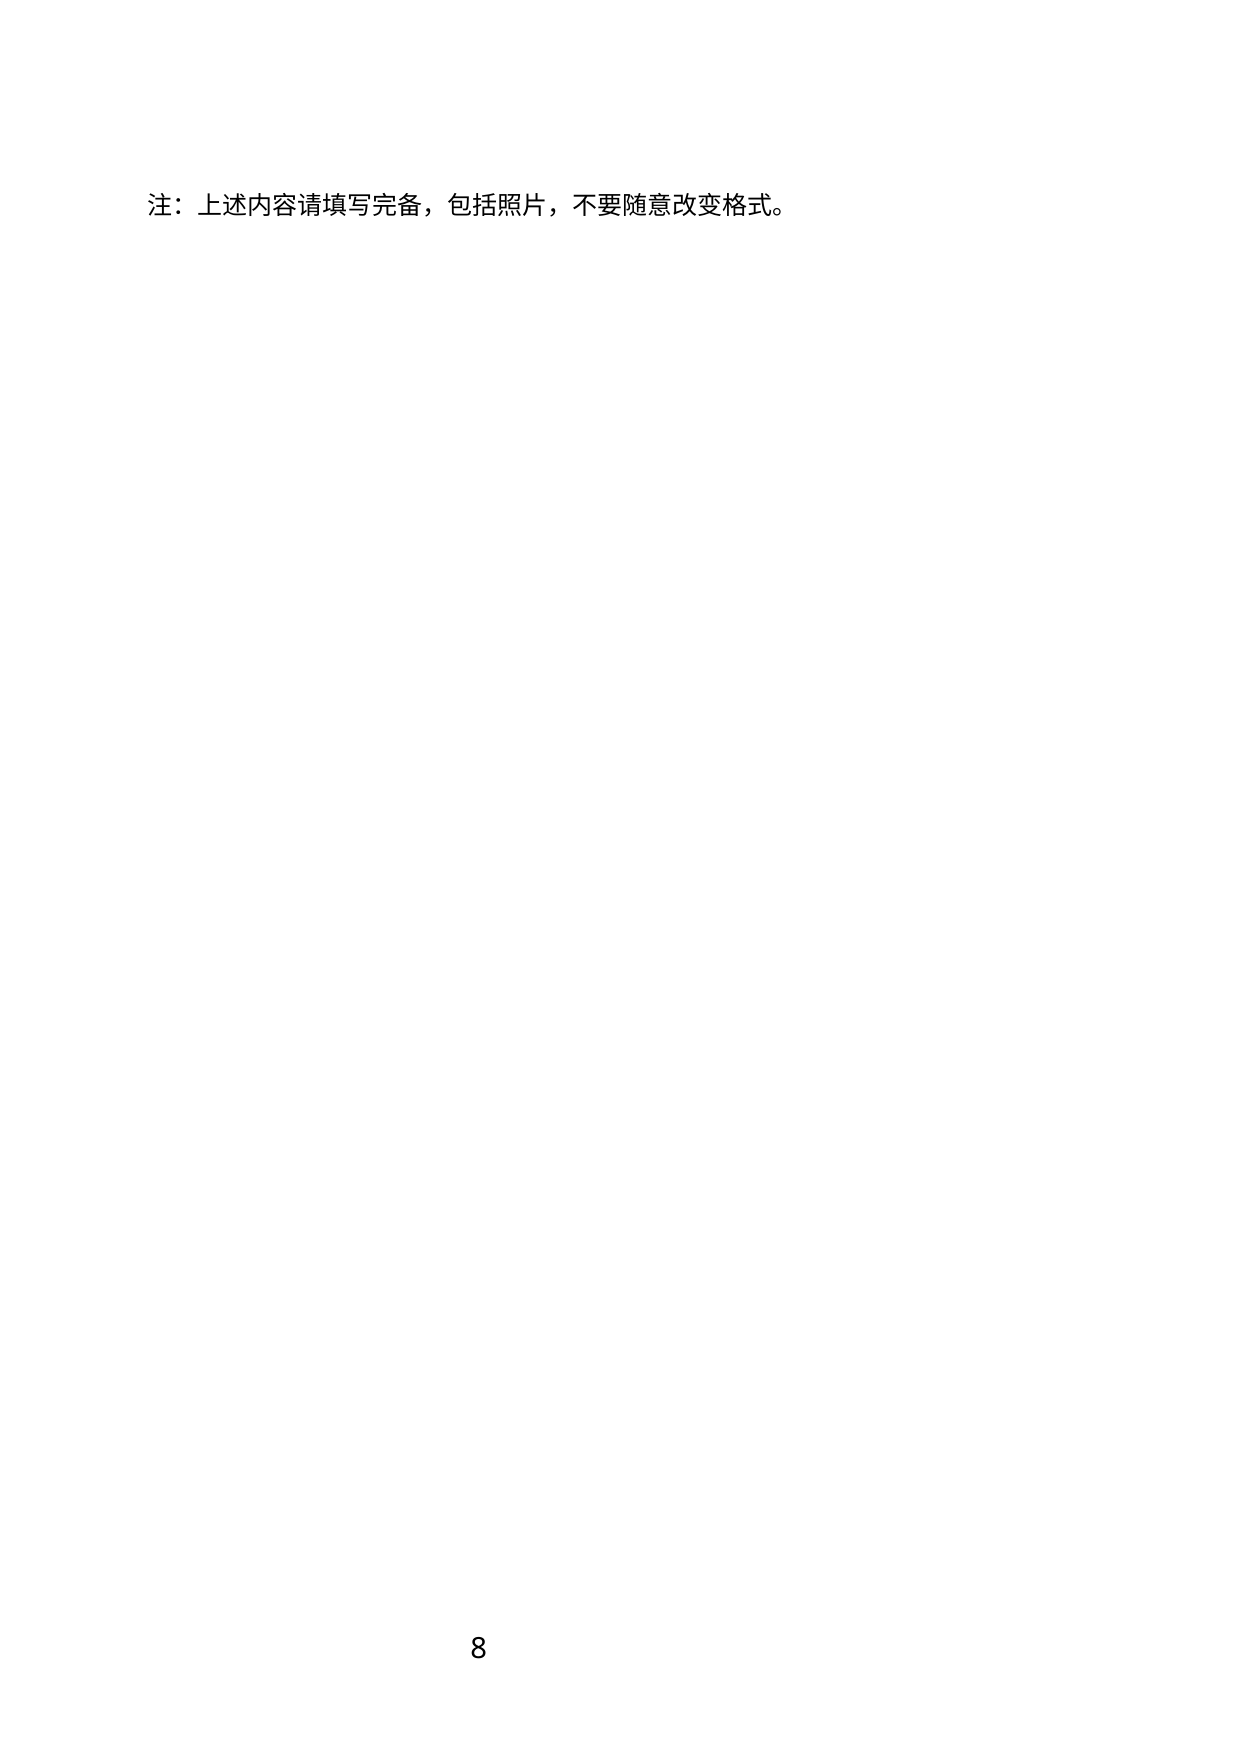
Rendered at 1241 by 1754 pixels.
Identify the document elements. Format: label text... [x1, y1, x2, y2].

text 注：上述内容请填写完备，包括照片，不要随意改变格式。 [148, 171, 1092, 236]
